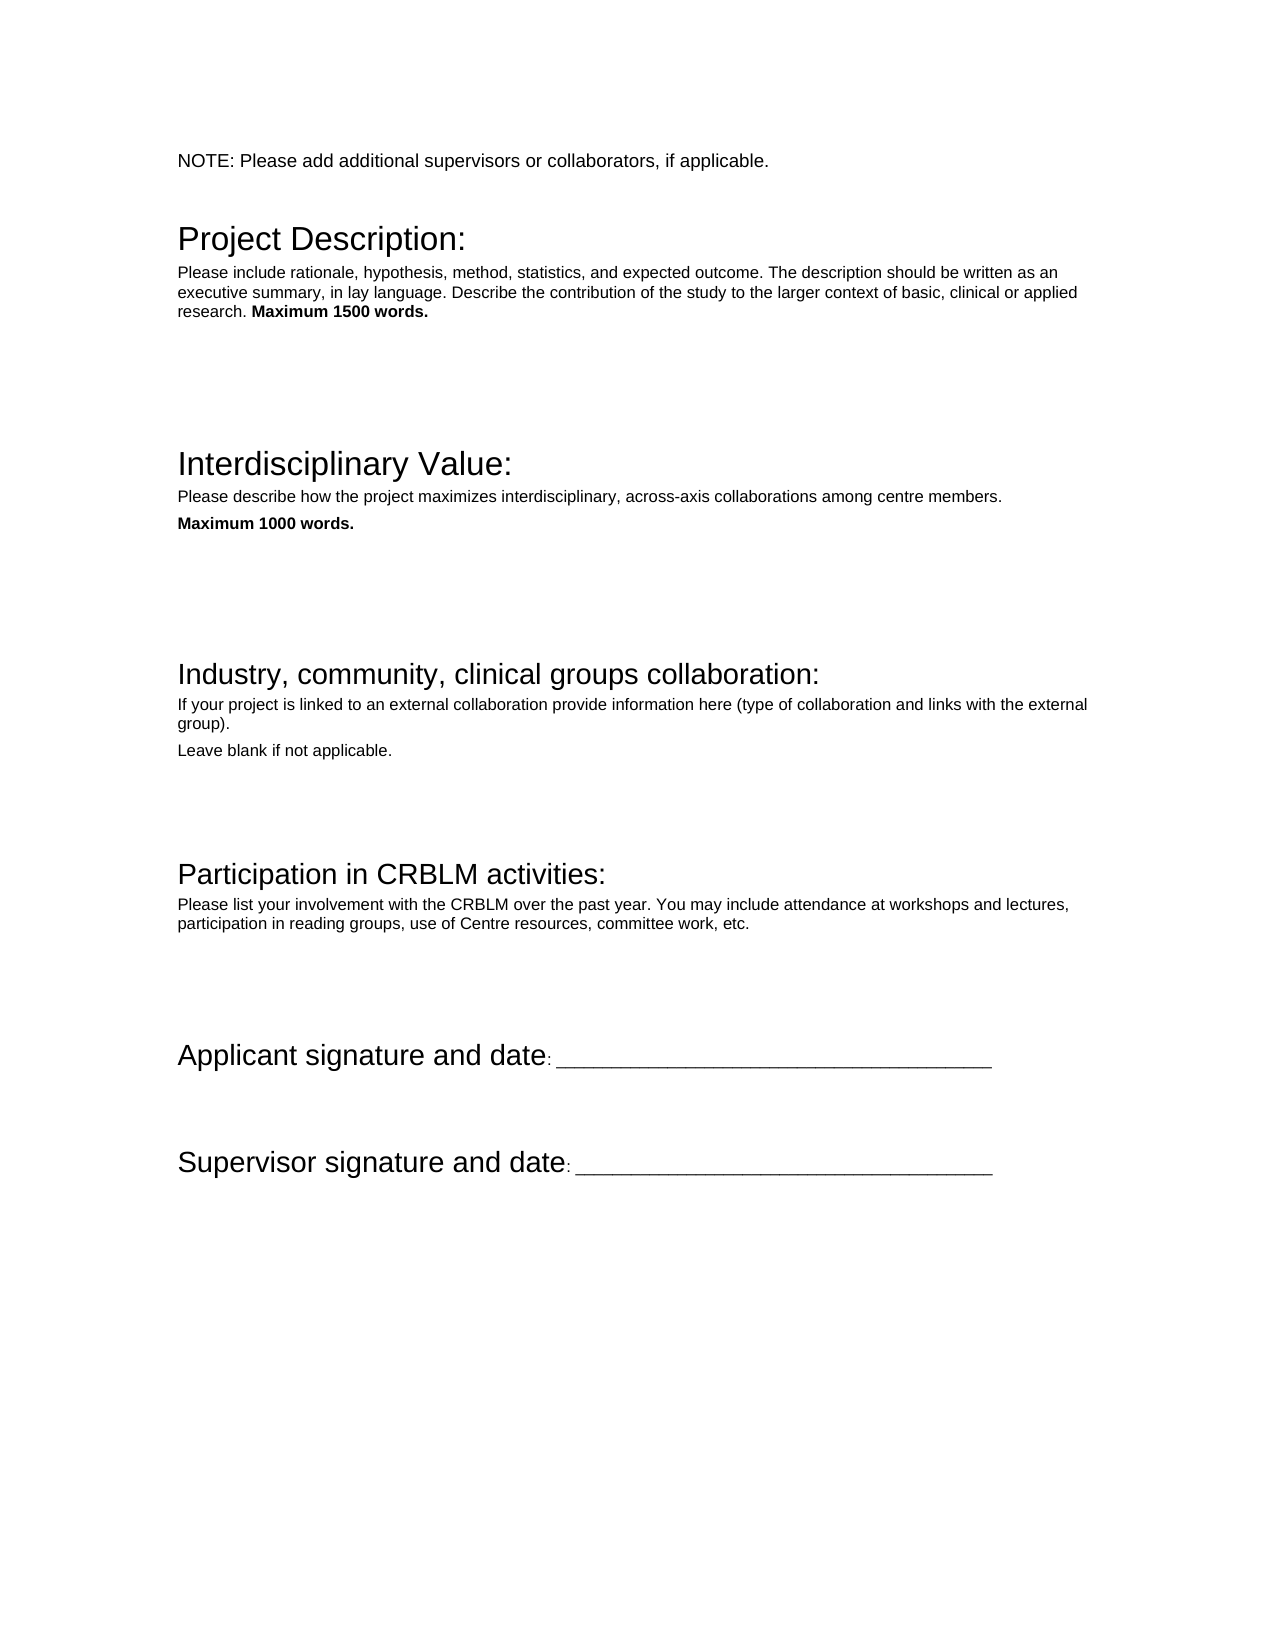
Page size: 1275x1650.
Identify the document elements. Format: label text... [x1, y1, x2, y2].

text Interdisciplinary Value: [177, 444, 974, 482]
text Participation in CRBLM activities: [177, 857, 974, 891]
text Please include rationale, hypothesis, method, statistics, and expected outcome. The description should be written as an executive summary, in lay language. Describe the contribution of the study to the larger context of basic, clinical or applied research. Maximum 1500 words. [177, 263, 1125, 321]
text Please list your involvement with the CRBLM over the past year. You may include attendance at workshops and lectures, participation in reading groups, use of Centre resources, committee work, etc. [177, 895, 1125, 933]
text Industry, community, clinical groups collaboration: [177, 657, 974, 690]
text NOTE: Please add additional supervisors or collaborators, if applicable. [177, 150, 1125, 172]
text Supervisor signature and date: _____________________________________________ [177, 1145, 1125, 1178]
text Project Description: [177, 213, 1125, 259]
text Maximum 1000 words. [177, 514, 1125, 533]
text Applicant signature and date: _______________________________________________ [177, 1038, 1125, 1072]
text If your project is linked to an external collaboration provide information here (type of collaboration and links with the external group). [177, 694, 1125, 733]
text Leave blank if not applicable. [177, 741, 1125, 760]
text Please describe how the project maximizes interdisciplinary, across-axis collaborations among centre members. [177, 487, 1125, 506]
